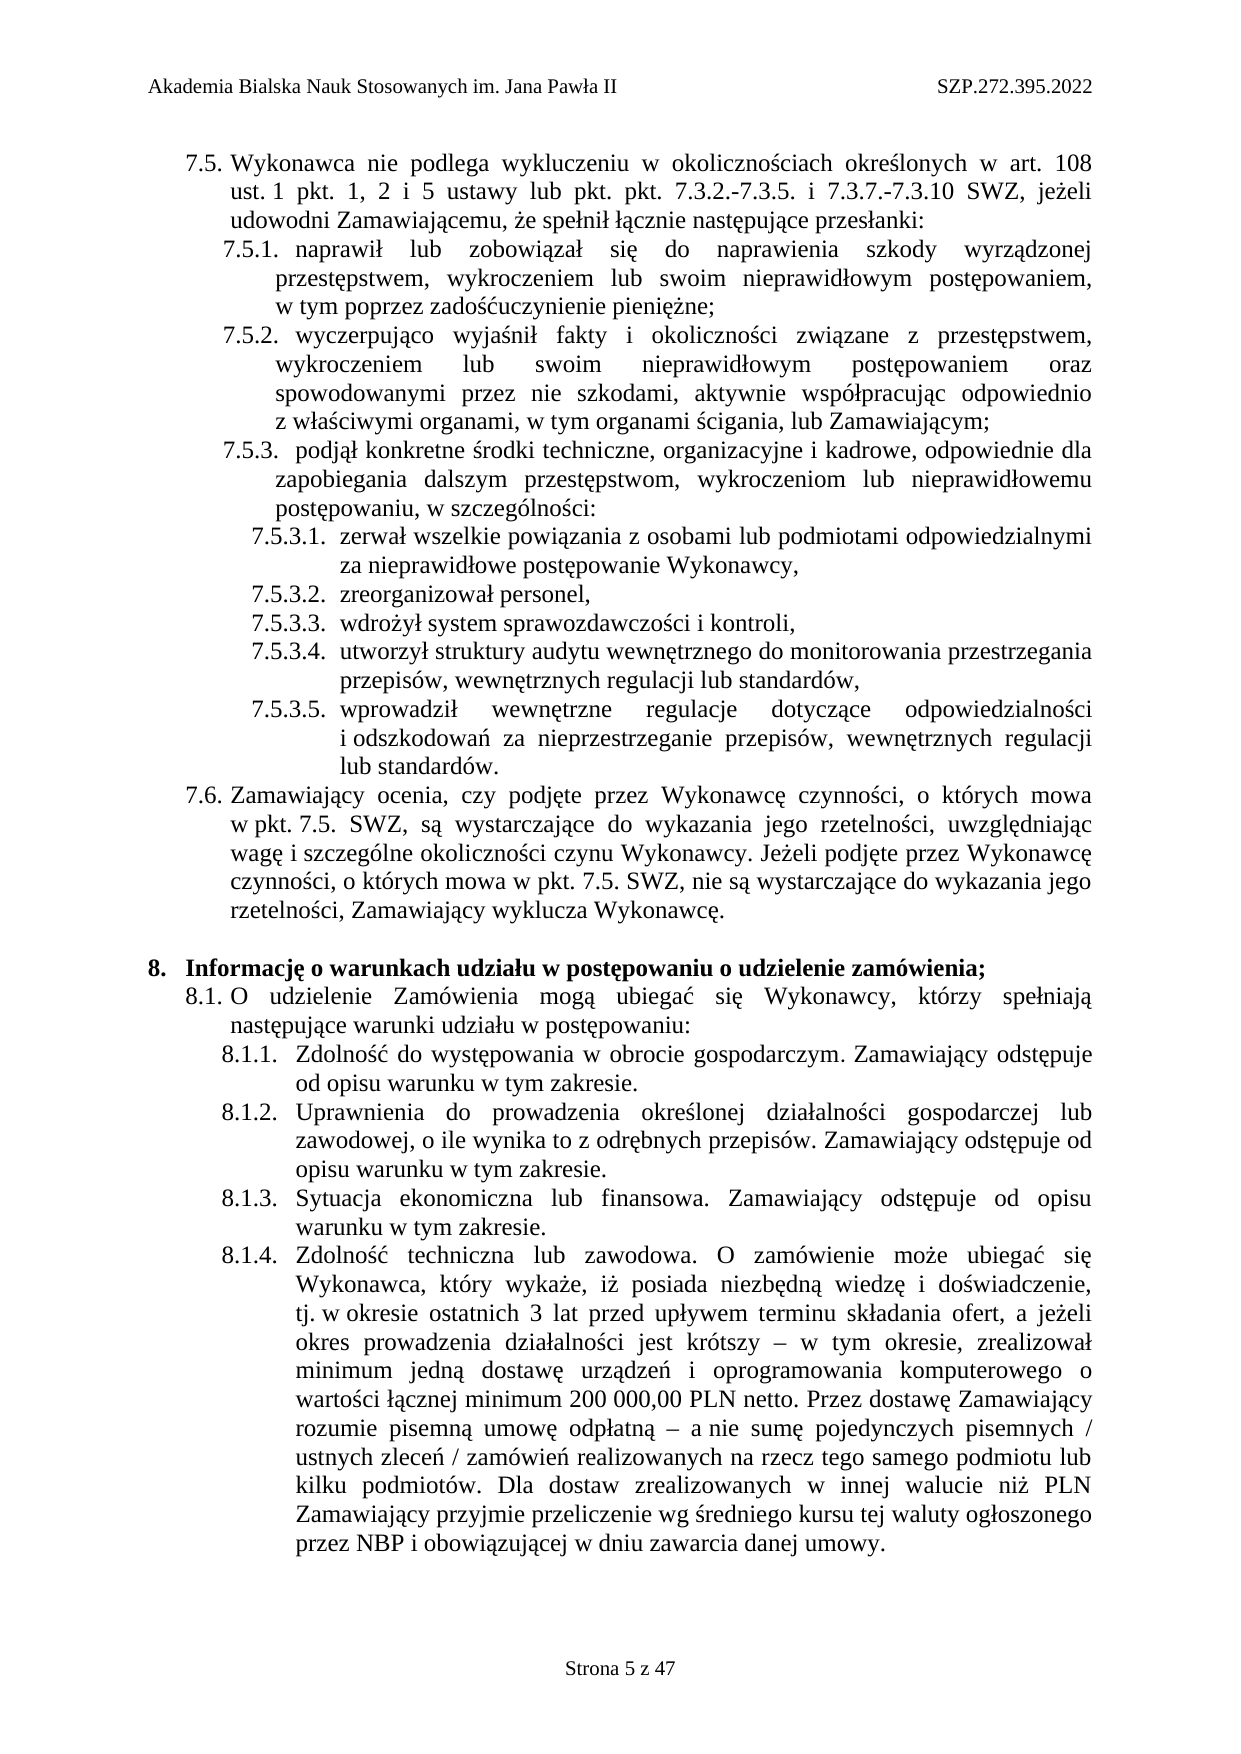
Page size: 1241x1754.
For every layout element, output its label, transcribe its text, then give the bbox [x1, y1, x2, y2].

list Zamawiający ocenia, czy podjęte przez Wykonawcę czynności, o których mowa w pkt. 7.5. SWZ, są wystarczające do wykazania jego rzetelności, uwzględniając wagę i szczególne okoliczności czynu Wykonawcy. Jeżeli podjęte przez Wykonawcę czynności, o których mowa w pkt. 7.5. SWZ, nie są wystarczające do wykazania jego rzetelności, Zamawiający wyklucza Wykonawcę. [185, 780, 1093, 924]
list Wykonawca nie podlega wykluczeniu w okolicznościach określonych w art. 108 ust. 1 pkt. 1, 2 i 5 ustawy lub pkt. pkt. 7.3.2.-7.3.5. i 7.3.7.-7.3.10 SWZ, jeżeli udowodni Zamawiającemu, że spełnił łącznie następujące przesłanki: [185, 148, 1093, 234]
list O udzielenie Zamówienia mogą ubiegać się Wykonawcy, którzy spełniają następujące warunki udziału w postępowaniu: [185, 981, 1093, 1039]
list wyczerpująco wyjaśnił fakty i okoliczności związane z przestępstwem, wykroczeniem lub swoim nieprawidłowym postępowaniem oraz spowodowanymi przez nie szkodami, aktywnie współpracując odpowiednio z właściwymi organami, w tym organami ścigania, lub Zamawiającym; [223, 320, 1093, 435]
list wdrożył system sprawozdawczości i kontroli, [251, 608, 1093, 636]
list zerwał wszelkie powiązania z osobami lub podmiotami odpowiedzialnymi za nieprawidłowe postępowanie Wykonawcy, [251, 521, 1093, 579]
list Zdolność do występowania w obrocie gospodarczym. Zamawiający odstępuje od opisu warunku w tym zakresie. [221, 1039, 1093, 1097]
list naprawił lub zobowiązał się do naprawienia szkody wyrządzonej przestępstwem, wykroczeniem lub swoim nieprawidłowym postępowaniem, w tym poprzez zadośćuczynienie pieniężne; [223, 234, 1093, 320]
list zreorganizował personel, [251, 579, 1093, 608]
list Informację o warunkach udziału w postępowaniu o udzielenie zamówienia; [148, 953, 1093, 981]
list Sytuacja ekonomiczna lub finansowa. Zamawiający odstępuje od opisu warunku w tym zakresie. [221, 1183, 1093, 1240]
list Zdolność techniczna lub zawodowa. O zamówienie może ubiegać się Wykonawca, który wykaże, iż posiada niezbędną wiedzę i doświadczenie, tj. w okresie ostatnich 3 lat przed upływem terminu składania ofert, a jeżeli okres prowadzenia działalności jest krótszy – w tym okresie, zrealizował minimum jedną dostawę urządzeń i oprogramowania komputerowego o wartości łącznej minimum 200 000,00 PLN netto. Przez dostawę Zamawiający rozumie pisemną umowę odpłatną – a nie sumę pojedynczych pisemnych / ustnych zleceń / zamówień realizowanych na rzecz tego samego podmiotu lub kilku podmiotów. Dla dostaw zrealizowanych w innej walucie niż PLN Zamawiający przyjmie przeliczenie wg średniego kursu tej waluty ogłoszonego przez NBP i obowiązującej w dniu zawarcia danej umowy. [221, 1240, 1093, 1557]
list utworzył struktury audytu wewnętrznego do monitorowania przestrzegania przepisów, wewnętrznych regulacji lub standardów, [251, 636, 1093, 694]
list wprowadził wewnętrzne regulacje dotyczące odpowiedzialności i odszkodowań za nieprzestrzeganie przepisów, wewnętrznych regulacji lub standardów. [251, 694, 1093, 780]
list podjął konkretne środki techniczne, organizacyjne i kadrowe, odpowiednie dla zapobiegania dalszym przestępstwom, wykroczeniom lub nieprawidłowemu postępowaniu, w szczególności: [223, 435, 1093, 521]
list Uprawnienia do prowadzenia określonej działalności gospodarczej lub zawodowej, o ile wynika to z odrębnych przepisów. Zamawiający odstępuje od opisu warunku w tym zakresie. [221, 1097, 1093, 1183]
